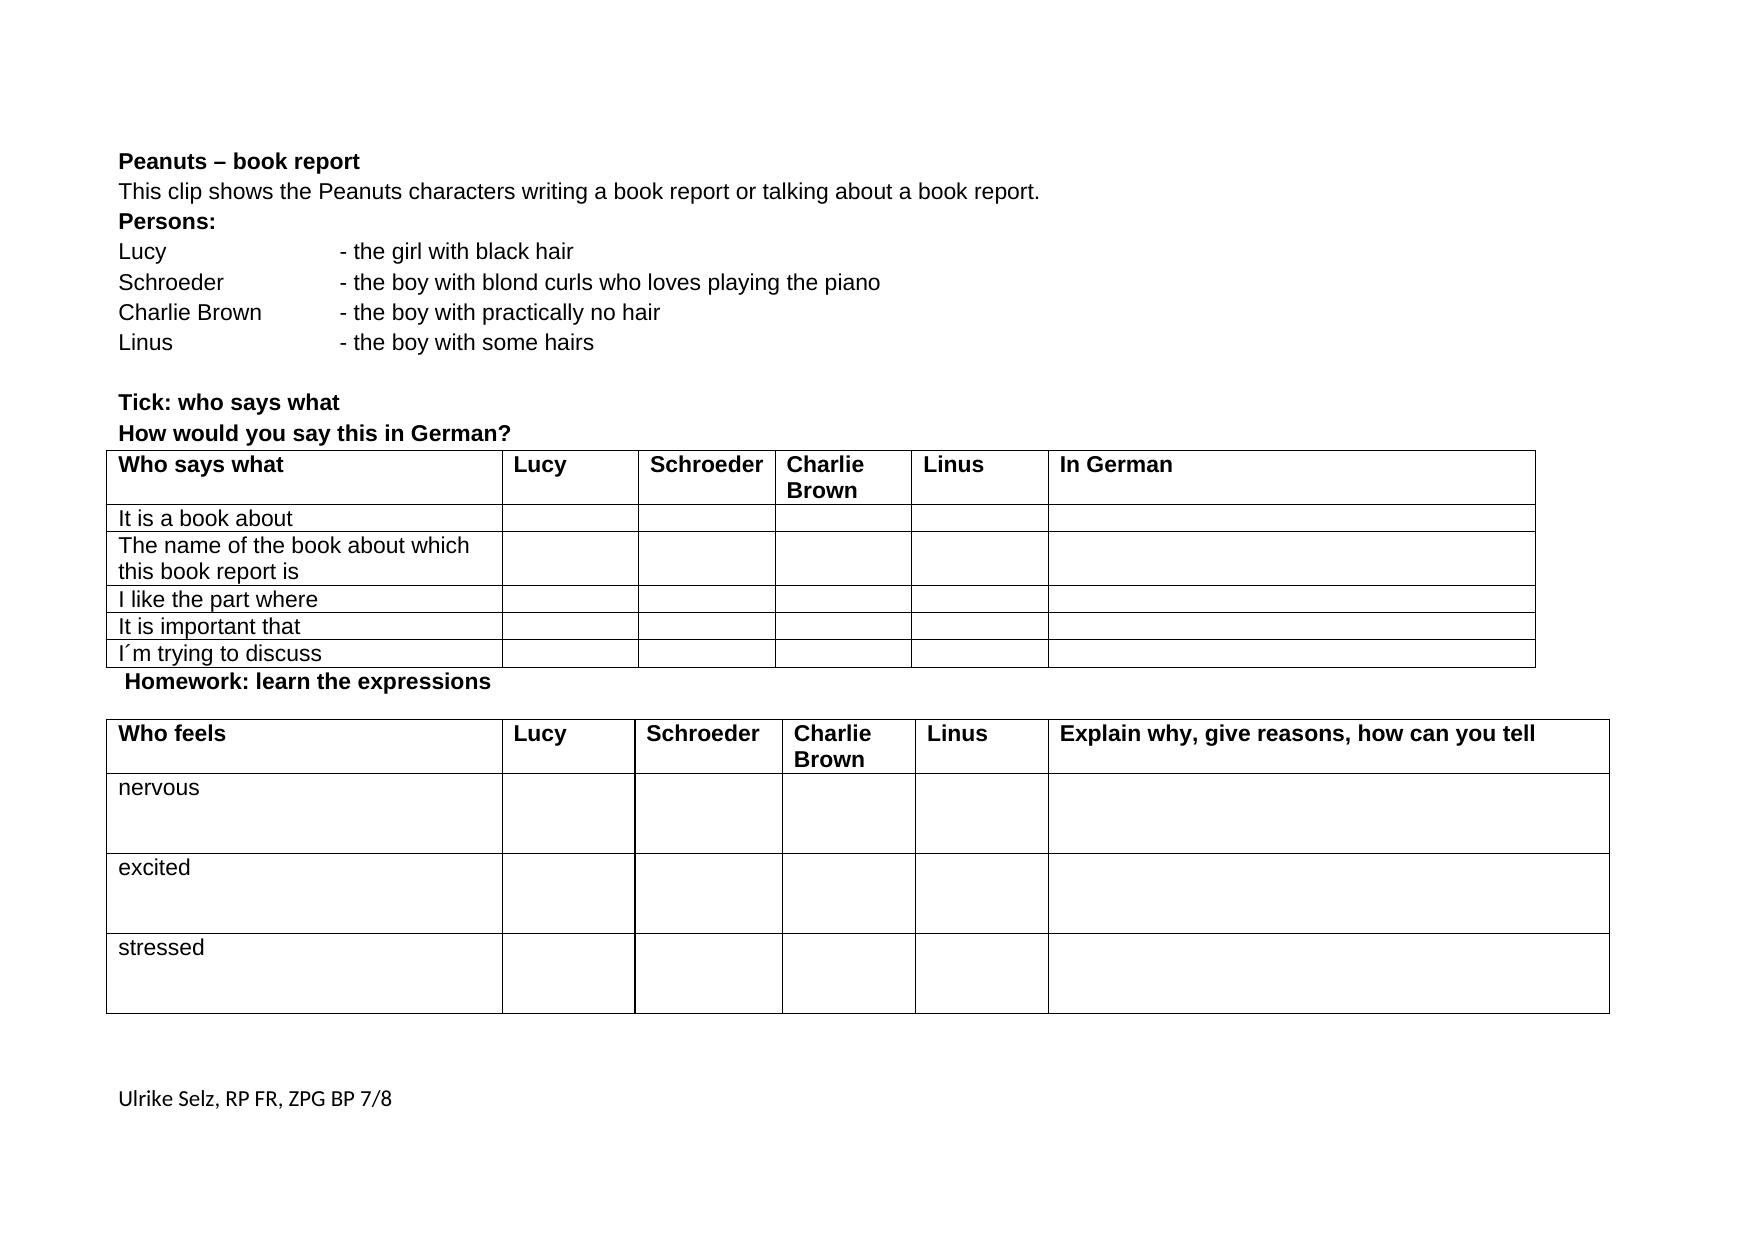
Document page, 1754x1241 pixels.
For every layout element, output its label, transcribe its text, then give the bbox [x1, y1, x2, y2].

table_cell [776, 640, 911, 667]
table_cell [639, 640, 775, 667]
text Charlie Brown - the boy with practically no hair [118, 299, 1606, 325]
table_cell nervous [107, 774, 502, 853]
text Homework: learn the expressions [118, 668, 1606, 694]
table_header Linus [912, 451, 1048, 503]
table_cell [636, 774, 782, 853]
table_cell [639, 505, 775, 531]
table_cell [1049, 505, 1535, 531]
table_header In German [1049, 451, 1535, 503]
table_header Lucy [503, 451, 638, 503]
table_cell [916, 854, 1048, 933]
text How would you say this in German? [118, 419, 1606, 446]
table_header Linus [916, 720, 1048, 773]
table_cell [636, 854, 782, 933]
table_cell It is important that [107, 613, 502, 639]
table_cell [503, 613, 638, 639]
table_cell excited [107, 854, 502, 933]
table_cell It is a book about [107, 505, 502, 531]
table_cell [503, 586, 638, 612]
table_cell stressed [107, 934, 502, 1013]
table_cell [639, 586, 775, 612]
table_cell [1049, 532, 1535, 584]
table_cell [503, 934, 634, 1013]
table_header Schroeder [636, 720, 782, 773]
table_cell [503, 854, 634, 933]
table_cell [783, 854, 915, 933]
table_cell [776, 586, 911, 612]
table_cell [503, 532, 638, 584]
text This clip shows the Peanuts characters writing a book report or talking about a book report. [118, 178, 1606, 204]
table_cell [639, 532, 775, 584]
table_header Who says what [107, 451, 502, 503]
text Schroeder - the boy with blond curls who loves playing the piano [118, 268, 1606, 295]
table_cell [1049, 934, 1609, 1013]
table_cell [503, 774, 634, 853]
table_header Charlie Brown [776, 451, 911, 503]
table_cell [912, 586, 1048, 612]
table_cell [916, 774, 1048, 853]
table_cell [912, 613, 1048, 639]
text Linus - the boy with some hairs [118, 329, 1606, 355]
table_cell [783, 774, 915, 853]
table_cell [912, 505, 1048, 531]
text Peanuts – book report [118, 148, 1606, 174]
table_header Schroeder [639, 451, 775, 503]
table_cell [503, 640, 638, 667]
table_header Lucy [503, 720, 634, 773]
table_cell [916, 934, 1048, 1013]
table_cell I´m trying to discuss [107, 640, 502, 667]
table_cell [503, 505, 638, 531]
table_cell [776, 613, 911, 639]
table_cell [1049, 854, 1609, 933]
table_cell [1049, 586, 1535, 612]
table_cell I like the part where [107, 586, 502, 612]
table_cell [636, 934, 782, 1013]
table_cell [783, 934, 915, 1013]
table_cell [776, 532, 911, 584]
table_cell [912, 640, 1048, 667]
text Persons: [118, 208, 1606, 234]
table_cell [639, 613, 775, 639]
table_header Charlie Brown [783, 720, 915, 773]
table_header Explain why, give reasons, how can you tell [1049, 720, 1609, 773]
table_cell [1049, 774, 1609, 853]
text Lucy - the girl with black hair [118, 238, 1606, 264]
table_cell [912, 532, 1048, 584]
table_cell [1049, 640, 1535, 667]
table_cell The name of the book about which this book report is [107, 532, 502, 584]
table_cell [776, 505, 911, 531]
table_header Who feels [107, 720, 502, 773]
text Tick: who says what [118, 389, 1606, 416]
table_cell [1049, 613, 1535, 639]
